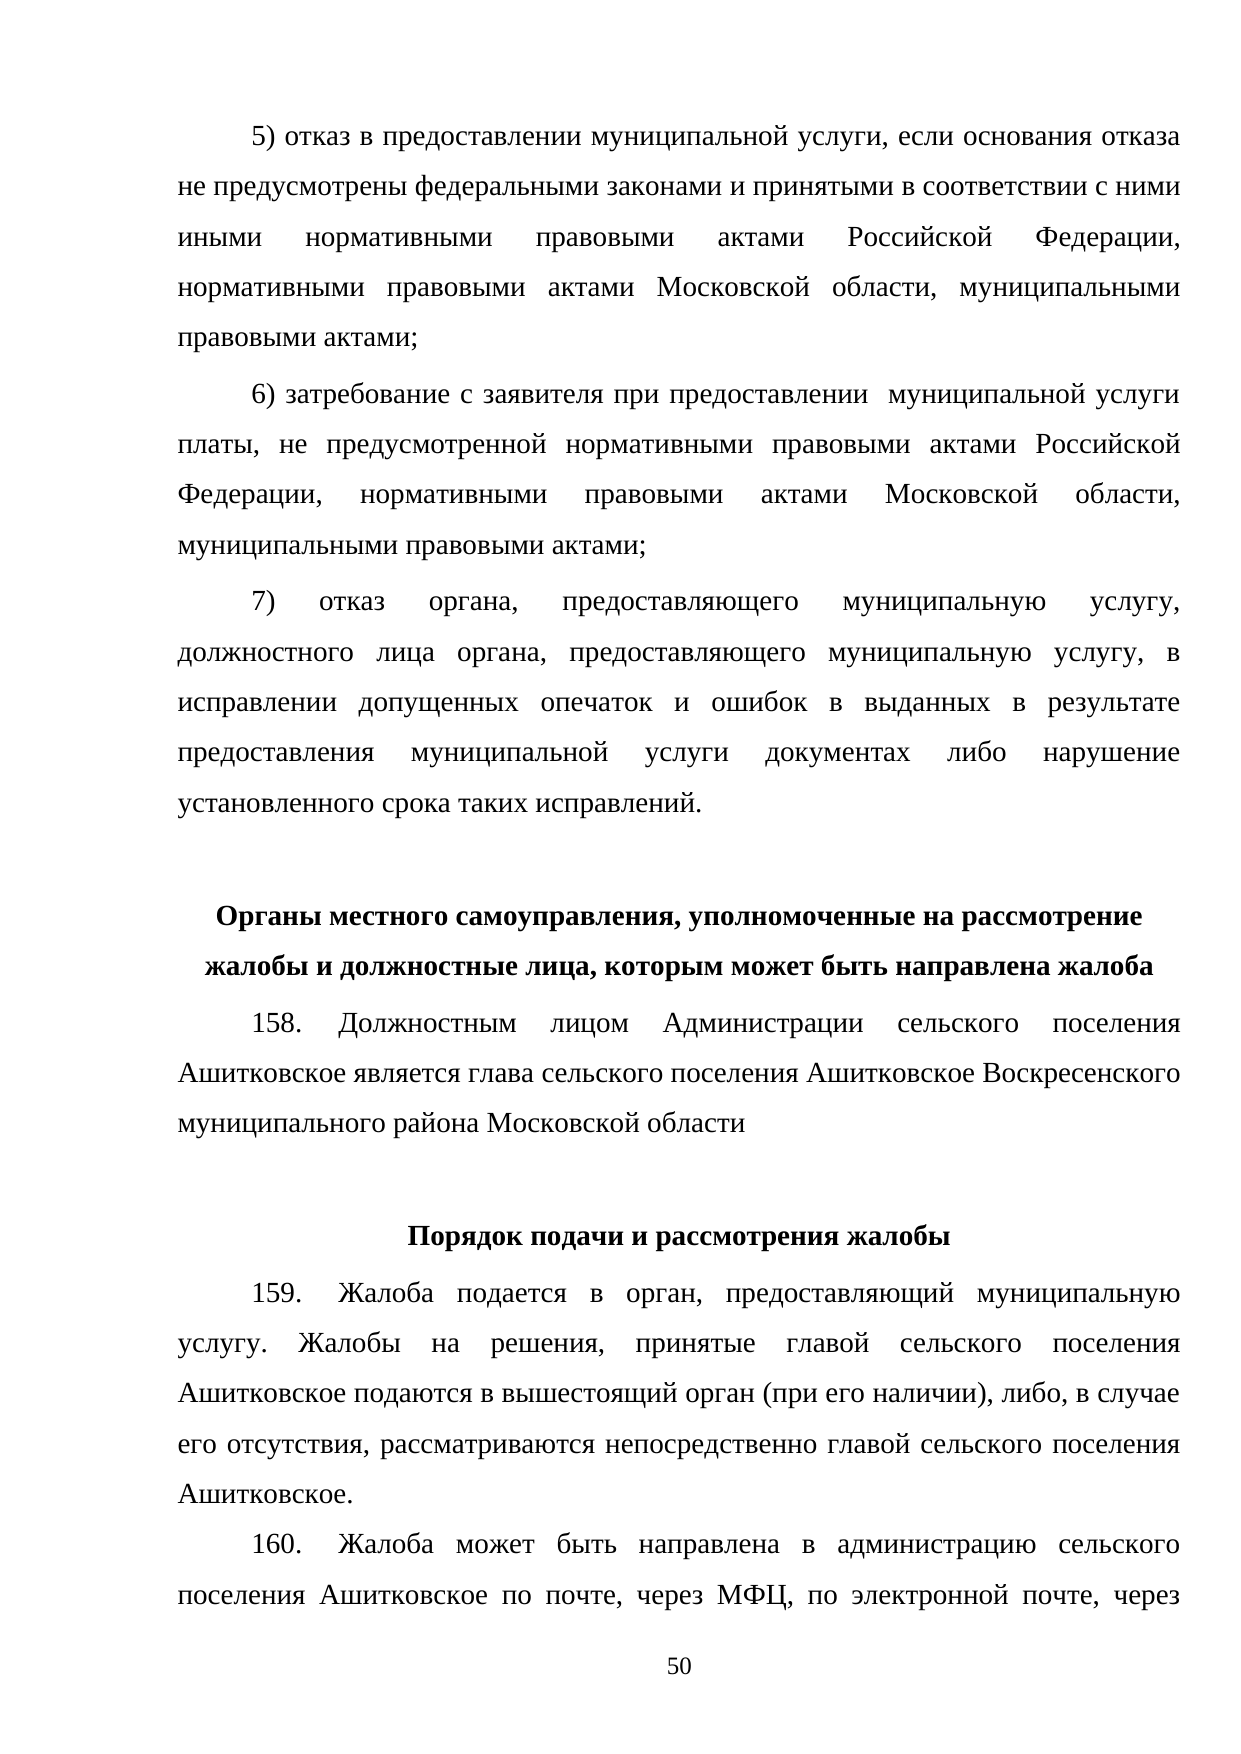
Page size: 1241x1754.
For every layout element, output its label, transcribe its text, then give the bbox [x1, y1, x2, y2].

text Органы местного самоуправления, уполномоченные на рассмотрение жалобы и должностные лица, которым может быть направлена жалоба [177, 898, 1181, 982]
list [177, 1527, 1181, 1610]
text 7) отказ органа, предоставляющего муниципальную услугу, должностного лица органа, предоставляющего муниципальную услугу, в исправлении допущенных опечаток и ошибок в выданных в результате предоставления муниципальной услуги документах либо нарушение установленного срока таких исправлений. [177, 583, 1181, 818]
text 6) затребование с заявителя при предоставлении муниципальной услуги платы, не предусмотренной нормативными правовыми актами Российской Федерации, нормативными правовыми актами Московской области, муниципальными правовыми актами; [177, 376, 1181, 560]
text Порядок подачи и рассмотрения жалобы [177, 1218, 1181, 1252]
text 5) отказ в предоставлении муниципальной услуги, если основания отказа не предусмотрены федеральными законами и принятыми в соответствии с ними иными нормативными правовыми актами Российской Федерации, нормативными правовыми актами Московской области, муниципальными правовыми актами; [177, 118, 1181, 353]
list Должностным лицом Администрации сельского поселения Ашитковское является глава сельского поселения Ашитковское Воскресенского муниципального района Московской области [177, 1005, 1181, 1139]
list Жалоба подается в орган, предоставляющий муниципальную услугу. Жалобы на решения, принятые главой сельского поселения Ашитковское подаются в вышестоящий орган (при его наличии), либо, в случае его отсутствия, рассматриваются непосредственно главой сельского поселения Ашитковское. [177, 1275, 1181, 1510]
